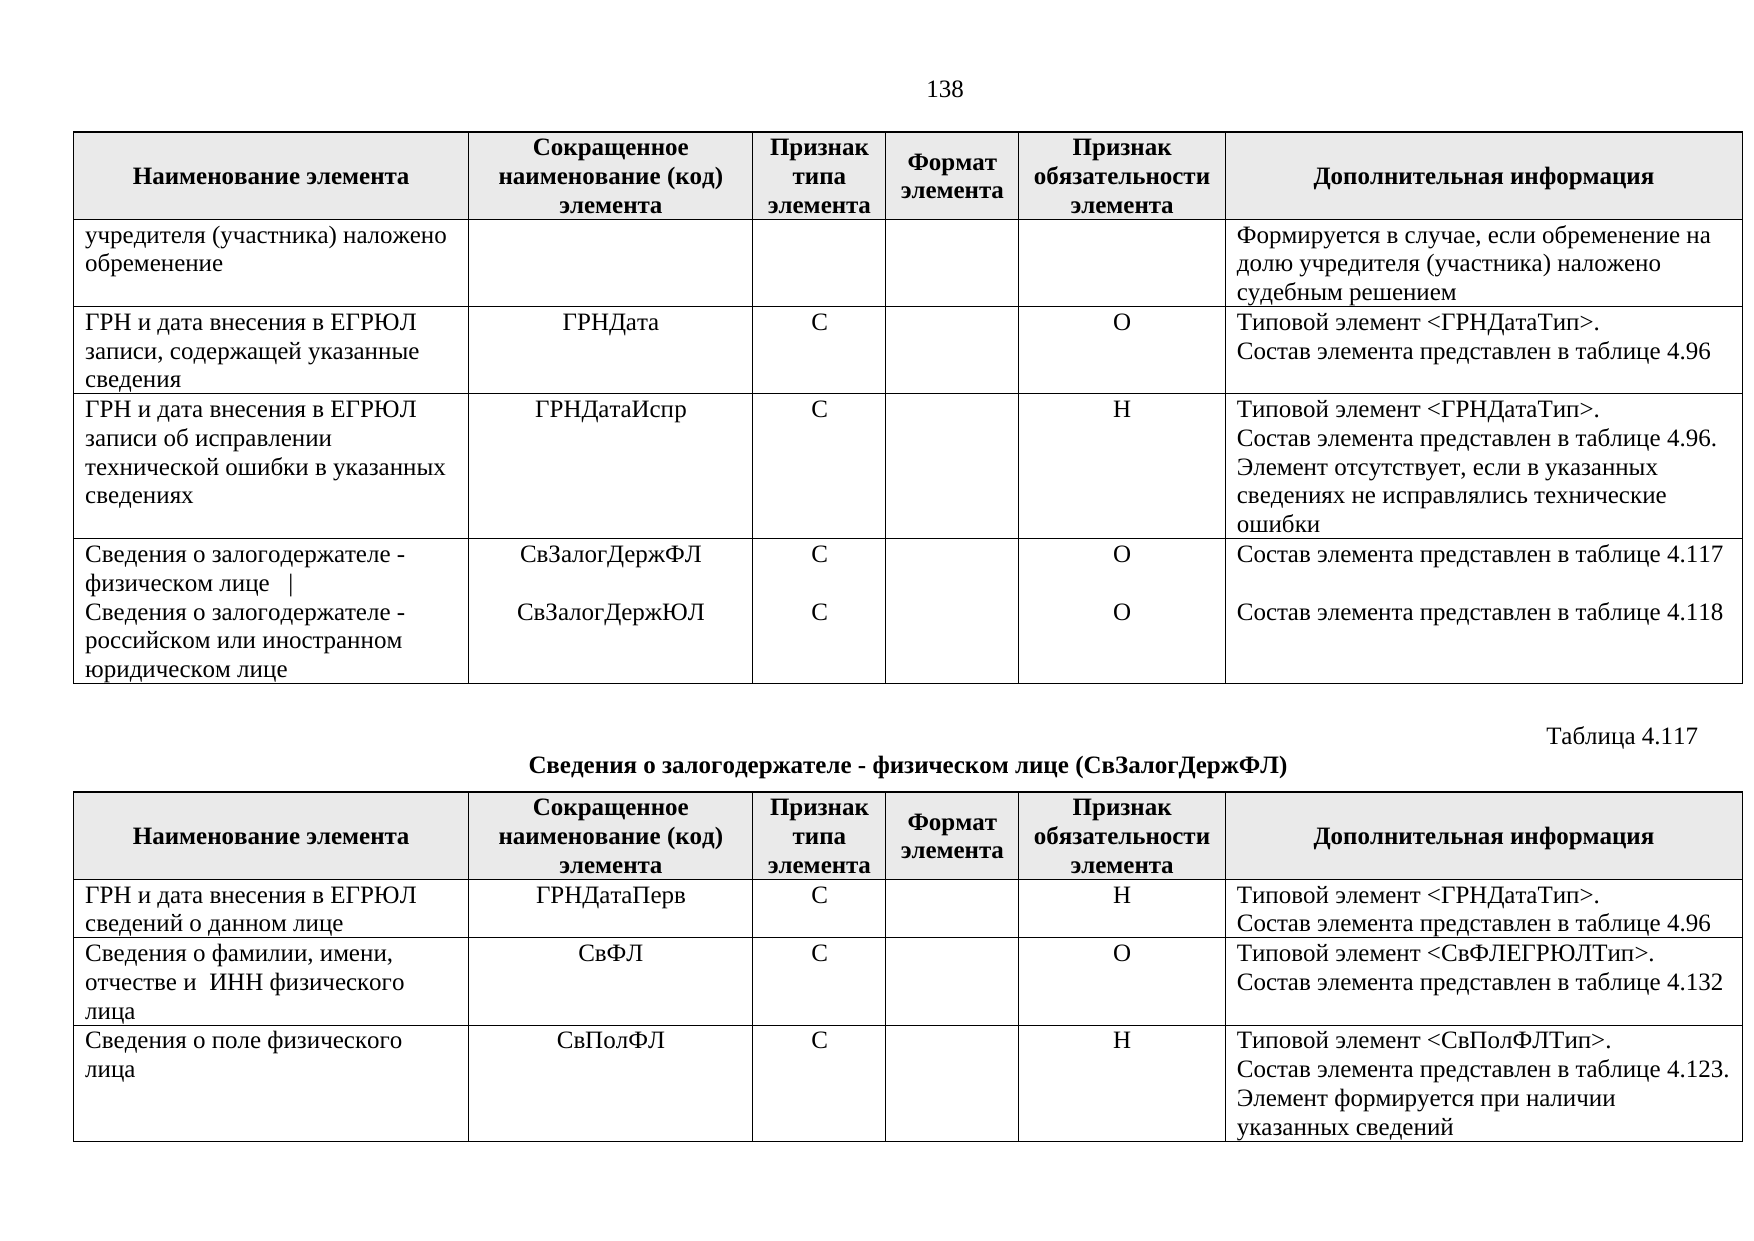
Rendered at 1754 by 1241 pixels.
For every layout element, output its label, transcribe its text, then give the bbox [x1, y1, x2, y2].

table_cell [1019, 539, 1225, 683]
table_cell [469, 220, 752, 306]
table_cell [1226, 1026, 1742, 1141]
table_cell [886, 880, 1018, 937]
text Таблица 4.117 [118, 721, 1698, 750]
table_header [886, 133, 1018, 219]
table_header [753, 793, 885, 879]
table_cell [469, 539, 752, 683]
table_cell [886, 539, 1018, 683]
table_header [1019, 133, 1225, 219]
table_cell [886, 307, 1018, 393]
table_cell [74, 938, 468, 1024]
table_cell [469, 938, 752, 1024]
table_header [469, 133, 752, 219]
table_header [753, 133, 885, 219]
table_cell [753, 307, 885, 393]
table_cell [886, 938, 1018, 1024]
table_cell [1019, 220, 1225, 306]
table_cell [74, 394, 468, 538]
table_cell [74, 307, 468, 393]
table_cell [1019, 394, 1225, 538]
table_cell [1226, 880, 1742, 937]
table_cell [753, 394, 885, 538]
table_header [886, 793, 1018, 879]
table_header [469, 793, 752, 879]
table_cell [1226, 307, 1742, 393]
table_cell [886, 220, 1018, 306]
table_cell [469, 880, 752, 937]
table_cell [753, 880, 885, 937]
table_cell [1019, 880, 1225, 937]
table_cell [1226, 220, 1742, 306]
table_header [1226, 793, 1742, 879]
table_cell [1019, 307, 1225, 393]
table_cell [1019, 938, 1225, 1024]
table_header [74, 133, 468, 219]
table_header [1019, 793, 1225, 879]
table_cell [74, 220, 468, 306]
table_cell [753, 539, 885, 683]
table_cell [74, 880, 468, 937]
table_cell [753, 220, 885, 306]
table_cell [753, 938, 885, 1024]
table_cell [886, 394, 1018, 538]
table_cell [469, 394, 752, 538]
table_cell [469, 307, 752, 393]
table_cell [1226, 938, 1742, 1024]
text Сведения о залогодержателе - физическом лице (СвЗалогДержФЛ) [118, 750, 1698, 779]
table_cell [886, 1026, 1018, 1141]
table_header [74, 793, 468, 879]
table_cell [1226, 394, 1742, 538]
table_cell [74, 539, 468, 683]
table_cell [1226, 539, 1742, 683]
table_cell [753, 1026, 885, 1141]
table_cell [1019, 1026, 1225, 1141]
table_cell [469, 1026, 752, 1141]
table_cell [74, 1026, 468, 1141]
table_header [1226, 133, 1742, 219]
